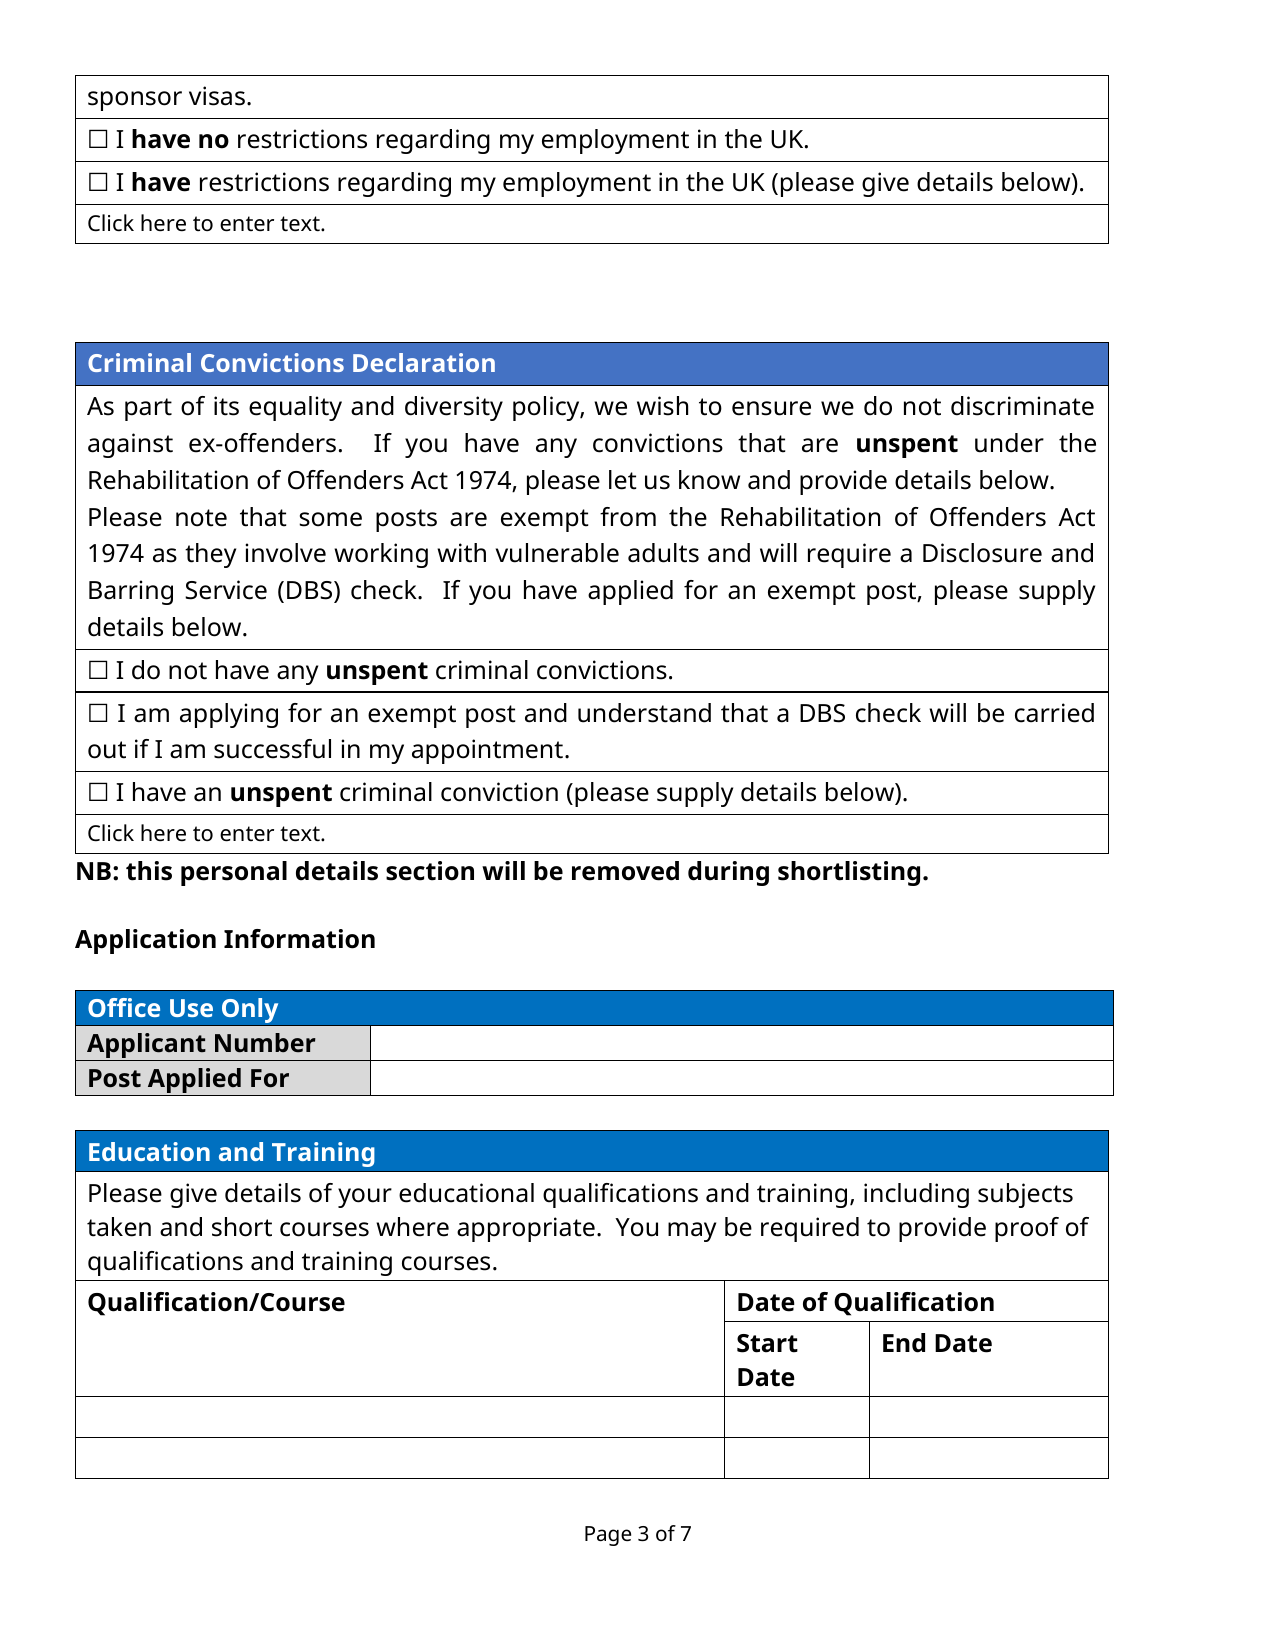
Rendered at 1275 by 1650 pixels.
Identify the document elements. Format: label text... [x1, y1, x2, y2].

table_cell I have restrictions regarding my employment in the UK (please give details below). [76, 162, 1108, 204]
table_header Office Use Only [76, 991, 1113, 1025]
table_cell I do not have any unspent criminal convictions. [76, 650, 1108, 691]
table_cell [371, 1061, 1113, 1095]
table_header Education and Training [76, 1131, 1108, 1171]
table_cell [725, 1397, 869, 1437]
table_cell [870, 1397, 1108, 1437]
text NB: this personal details section will be removed during shortlisting. [75, 854, 1200, 888]
table_cell [870, 1438, 1108, 1478]
table_cell Start Date [725, 1322, 869, 1396]
table_cell I have no restrictions regarding my employment in the UK. [76, 119, 1108, 161]
table_cell Post Applied For [76, 1061, 370, 1095]
table_cell I am applying for an exempt post and understand that a DBS check will be carried out if I am successful in my appointment. [76, 693, 1108, 771]
table_cell [371, 1026, 1113, 1060]
table_cell Qualification/Course [76, 1281, 724, 1396]
table_header Criminal Convictions Declaration [76, 343, 1108, 385]
table_cell [725, 1438, 869, 1478]
table_cell Date of Qualification [725, 1281, 1108, 1321]
table_cell As part of its equality and diversity policy, we wish to ensure we do not discriminate against ex-offenders. If you have any convictions that are unspent under the Rehabilitation of Offenders Act 1974, please let us know and provide details below. Please note that some posts are exempt from the Rehabilitation of Offenders Act 1974 as they involve working with vulnerable adults and will require a Disclosure and Barring Service (DBS) check. If you have applied for an exempt post, please supply details below. [76, 386, 1108, 648]
text Application Information [75, 922, 1200, 956]
table_cell End Date [870, 1322, 1108, 1396]
table_cell I have an unspent criminal conviction (please supply details below). [76, 772, 1108, 814]
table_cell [76, 76, 1108, 118]
table_cell Applicant Number [76, 1026, 370, 1060]
table_cell [76, 1397, 724, 1437]
table_cell Please give details of your educational qualifications and training, including subjects taken and short courses where appropriate. You may be required to provide proof of qualifications and training courses. [76, 1172, 1108, 1280]
table_cell [76, 1438, 724, 1478]
